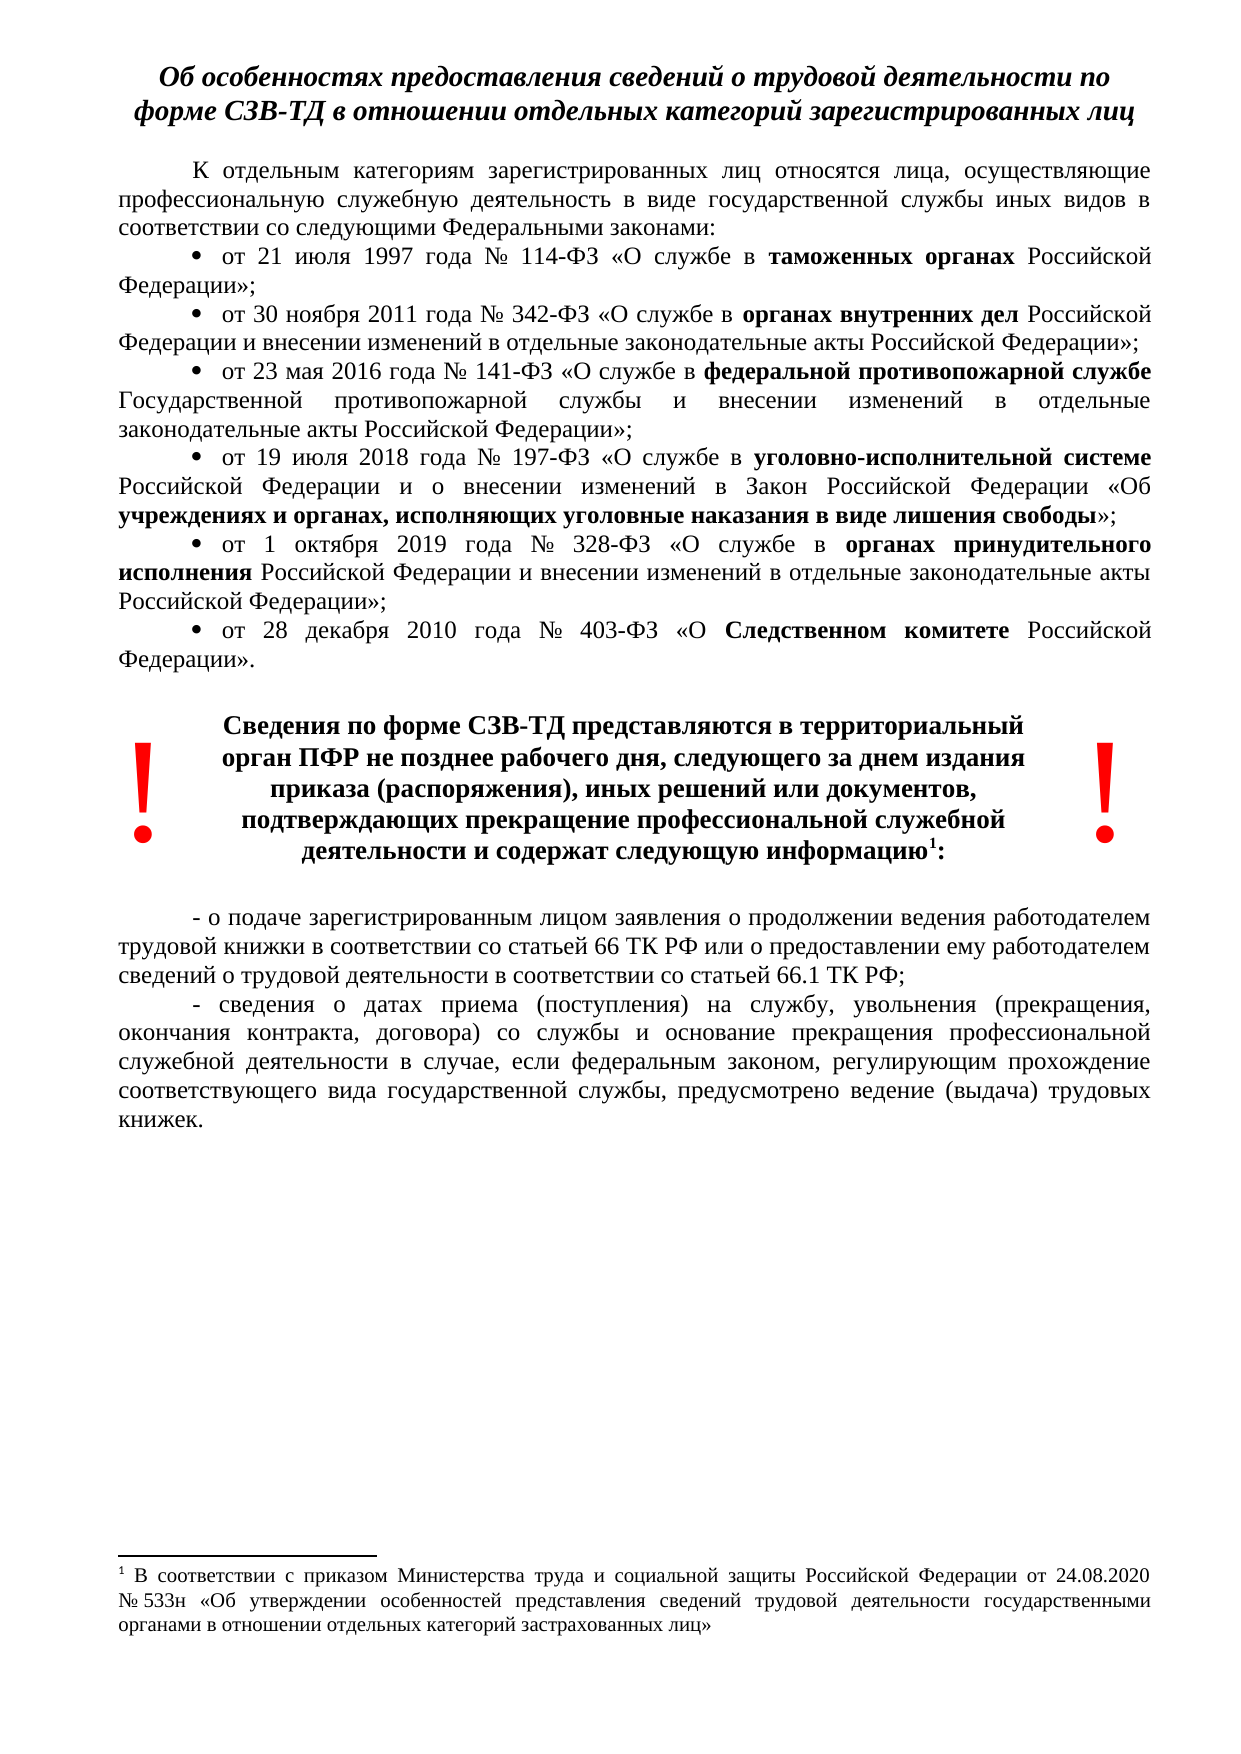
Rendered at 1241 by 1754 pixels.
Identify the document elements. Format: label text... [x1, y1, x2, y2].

list от 28 декабря 2010 года № 403-ФЗ «О Следственном комитете Российской Федерации». [118, 615, 1152, 672]
table_header ! [1069, 701, 1140, 874]
list от 30 ноября 2011 года № 342-ФЗ «О службе в органах внутренних дел Российской Федерации и внесении изменений в отдельные законодательные акты Российской Федерации»; [118, 299, 1152, 356]
text К отдельным категориям зарегистрированных лиц относятся лица, осуществляющие профессиональную служебную деятельность в виде государственной службы иных видов в соответствии со следующими Федеральными законами: [118, 155, 1152, 241]
text Об особенностях предоставления сведений о трудовой деятельности по форме СЗВ-ТД в отношении отдельных категорий зарегистрированных лиц [118, 59, 1152, 126]
text - о подаче зарегистрированным лицом заявления о продолжении ведения работодателем трудовой книжки в соответствии со статьей 66 ТК РФ или о предоставлении ему работодателем сведений о трудовой деятельности в соответствии со статьей 66.1 ТК РФ; [118, 902, 1152, 989]
list от 21 июля 1997 года № 114-ФЗ «О службе в таможенных органах Российской Федерации»; [118, 241, 1152, 299]
text - сведения о датах приема (поступления) на службу, увольнения (прекращения, окончания контракта, договора) со службы и основание прекращения профессиональной служебной деятельности в случае, если федеральным законом, регулирующим прохождение соответствующего вида государственной службы, предусмотрено ведение (выдача) трудовых книжек. [118, 989, 1152, 1132]
list от 1 октября 2019 года № 328-ФЗ «О службе в органах принудительного исполнения Российской Федерации и внесении изменений в отдельные законодательные акты Российской Федерации»; [118, 529, 1152, 615]
list от 23 мая 2016 года № 141-ФЗ «О службе в федеральной противопожарной службе Государственной противопожарной службы и внесении изменений в отдельные законодательные акты Российской Федерации»; [118, 356, 1152, 442]
list от 19 июля 2018 года № 197-ФЗ «О службе в уголовно-исполнительной системе Российской Федерации и о внесении изменений в Закон Российской Федерации «Об учреждениях и органах, исполняющих уголовные наказания в виде лишения свободы»; [118, 442, 1152, 529]
table_header Сведения по форме СЗВ-ТД представляются в территориальный орган ПФР не позднее рабочего дня, следующего за днем издания приказа (распоряжения), иных решений или документов, подтверждающих прекращение профессиональной служебной деятельности и содержат следующую информацию: [178, 701, 1069, 874]
table_header ! [107, 701, 178, 874]
